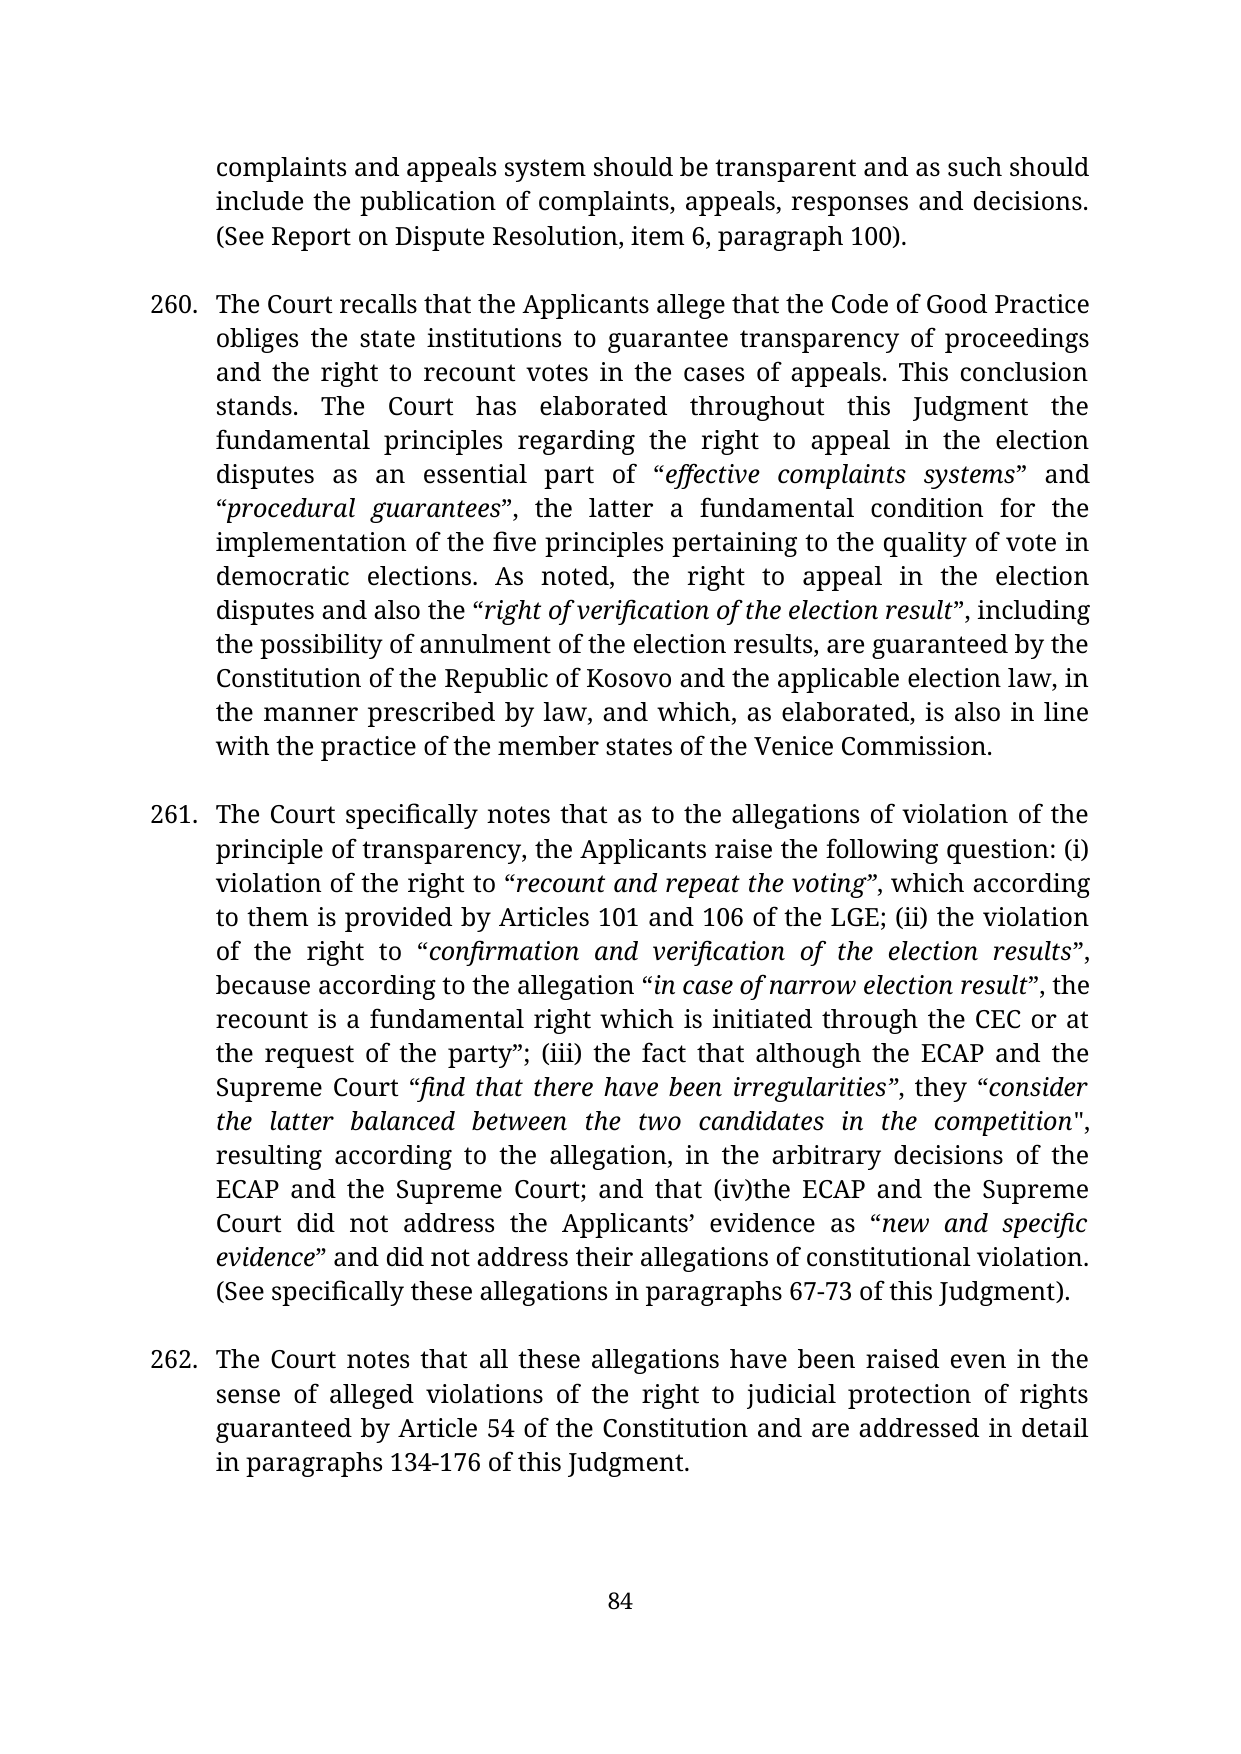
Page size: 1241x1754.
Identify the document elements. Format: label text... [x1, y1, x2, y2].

list The Court recalls that the Applicants allege that the Code of Good Practice obliges the state institutions to guarantee transparency of proceedings and the right to recount votes in the cases of appeals. This conclusion stands. The Court has elaborated throughout this Judgment the fundamental principles regarding the right to appeal in the election disputes as an essential part of “effective complaints systems” and “procedural guarantees”, the latter a fundamental condition for the implementation of the five principles pertaining to the quality of vote in democratic elections. As noted, the right to appeal in the election disputes and also the “right of verification of the election result”, including the possibility of annulment of the election results, are guaranteed by the Constitution of the Republic of Kosovo and the applicable election law, in the manner prescribed by law, and which, as elaborated, is also in line with the practice of the member states of the Venice Commission. [150, 286, 1090, 763]
list The Court notes that all these allegations have been raised even in the sense of alleged violations of the right to judicial protection of rights guaranteed by Article 54 of the Constitution and are addressed in detail in paragraphs 134-176 of this Judgment. [150, 1342, 1090, 1478]
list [150, 150, 1090, 252]
list The Court specifically notes that as to the allegations of violation of the principle of transparency, the Applicants raise the following question: (i) violation of the right to “recount and repeat the voting”, which according to them is provided by Articles 101 and 106 of the LGE; (ii) the violation of the right to “confirmation and verification of the election results”, because according to the allegation “in case of narrow election result”, the recount is a fundamental right which is initiated through the CEC or at the request of the party”; (iii) the fact that although the ECAP and the Supreme Court “find that there have been irregularities”, they “consider the latter balanced between the two candidates in the competition", resulting according to the allegation, in the arbitrary decisions of the ECAP and the Supreme Court; and that (iv)the ECAP and the Supreme Court did not address the Applicants’ evidence as “new and specific evidence” and did not address their allegations of constitutional violation. (See specifically these allegations in paragraphs 67-73 of this Judgment). [150, 797, 1090, 1308]
